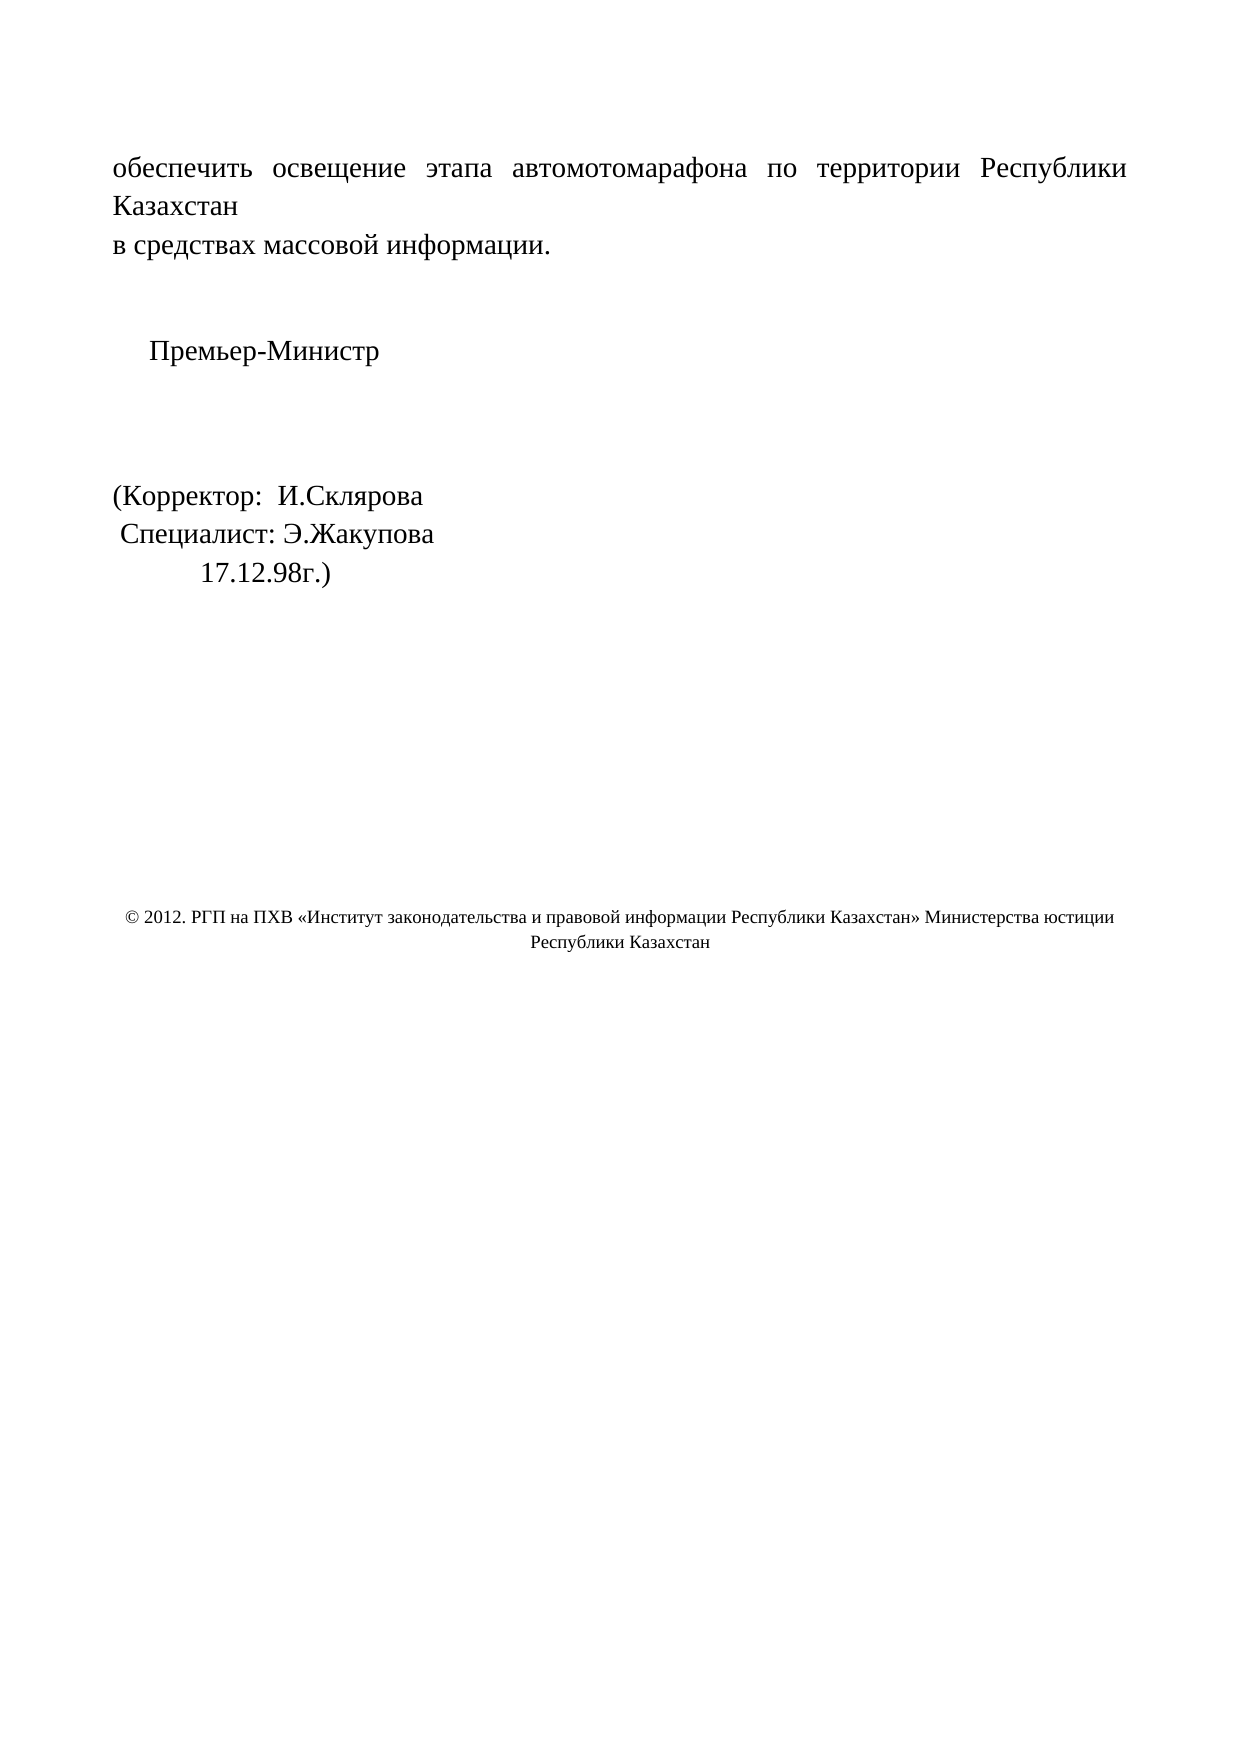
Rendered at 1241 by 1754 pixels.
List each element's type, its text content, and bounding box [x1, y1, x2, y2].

text 17.12.98г.) [112, 555, 1128, 588]
text Премьер-Министр [112, 333, 1128, 367]
text в средствах массовой информации. [112, 227, 1128, 261]
text обеспечить освещение этапа автомотомарафона по территории Республики Казахстан [112, 150, 1128, 222]
text © 2012. РГП на ПХВ «Институт законодательства и правовой информации Республики Казахстан» Министерства юстиции Республики Казахстан [112, 906, 1128, 952]
text (Корректор: И.Склярова [112, 478, 1128, 511]
text Специалист: Э.Жакупова [112, 516, 1128, 550]
